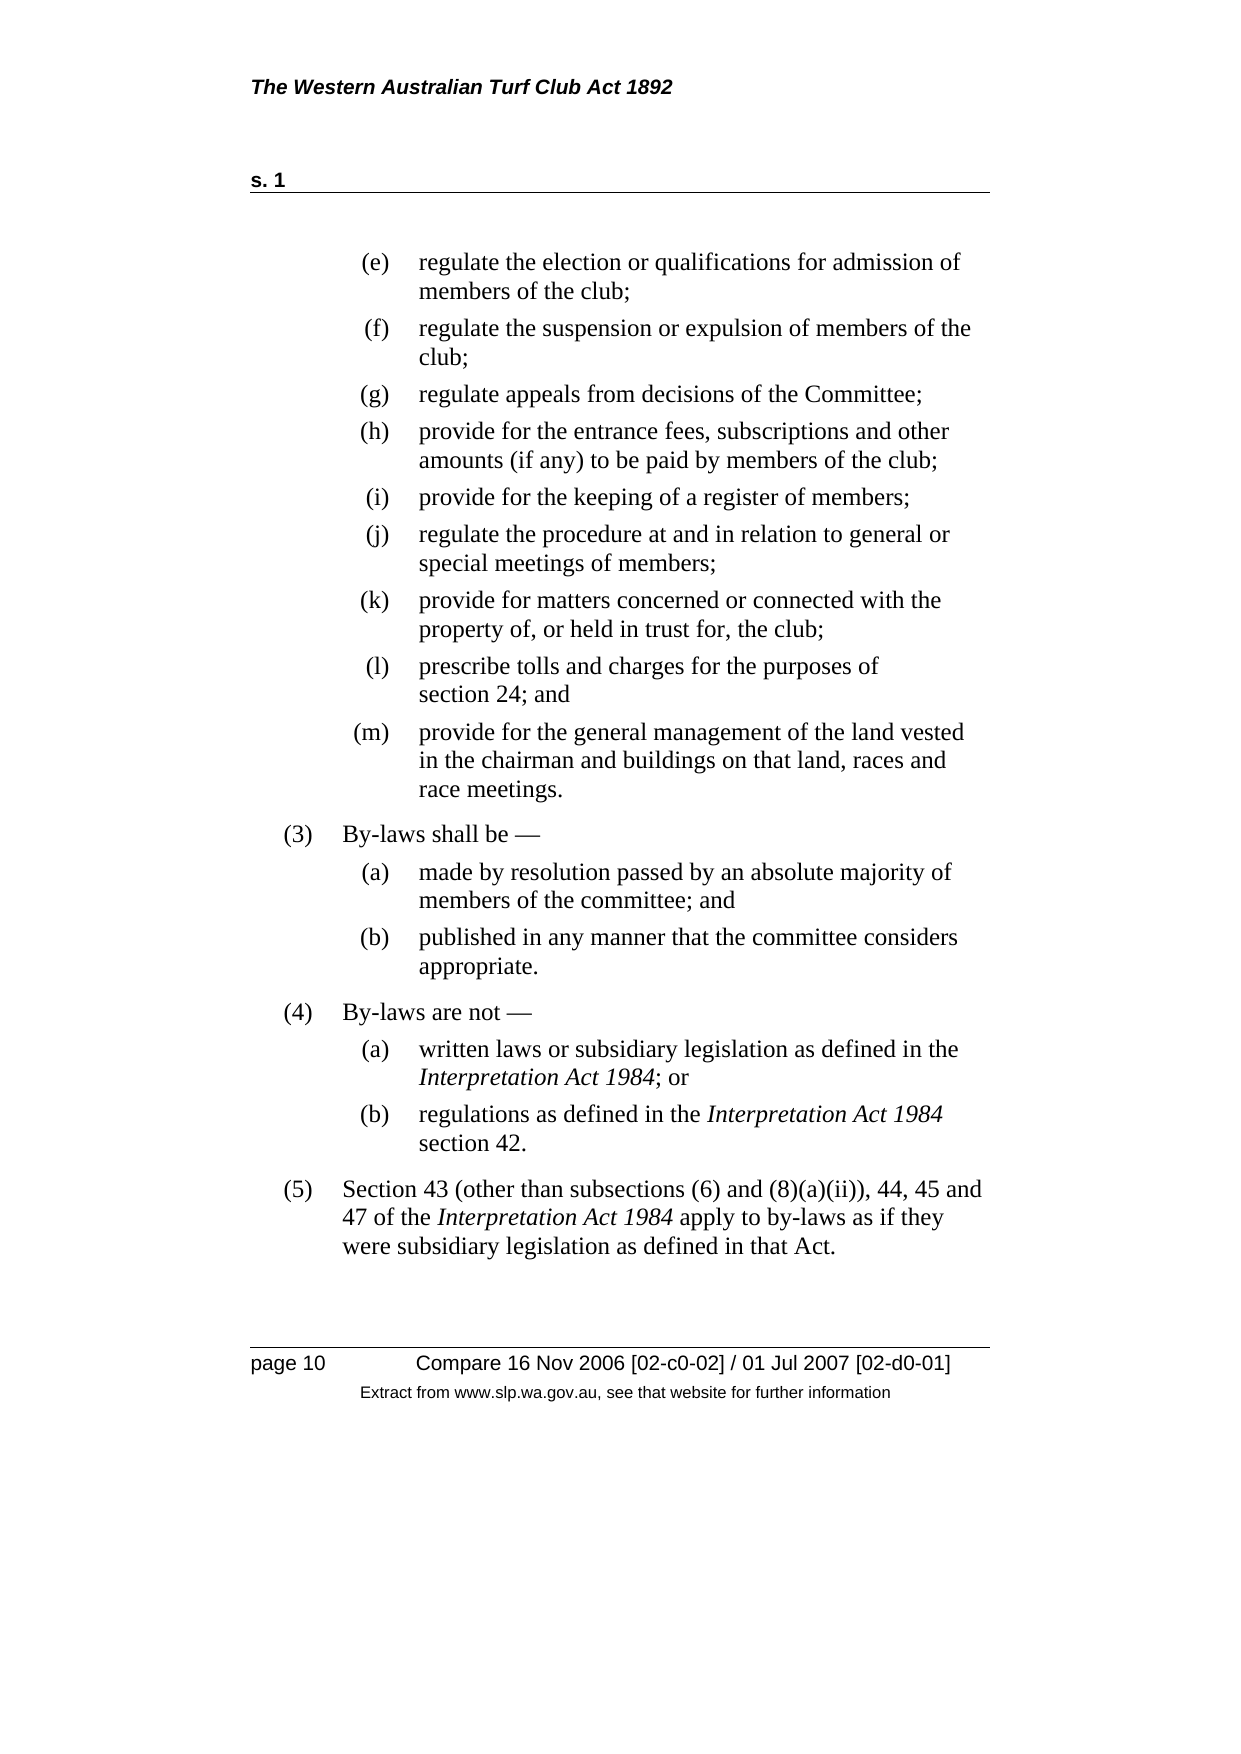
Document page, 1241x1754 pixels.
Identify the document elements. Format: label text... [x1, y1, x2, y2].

text (a) written laws or subsidiary legislation as defined in the Interpretation Act 1984; or [250, 1034, 990, 1091]
text (m) provide for the general management of the land vested in the chairman and buildings on that land, races and race meetings. [250, 717, 990, 803]
text (b) published in any manner that the committee considers appropriate. [250, 922, 990, 980]
text (g) regulate appeals from decisions of the Committee; [250, 379, 990, 408]
text (3) By-laws shall be — [250, 819, 990, 848]
text (l) prescribe tolls and charges for the purposes of section 24; and [250, 651, 990, 708]
text (f) regulate the suspension or expulsion of members of the club; [250, 313, 990, 371]
text (k) provide for matters concerned or connected with the property of, or held in trust for, the club; [250, 585, 990, 642]
text (i) provide for the keeping of a register of members; [250, 482, 990, 511]
text (a) made by resolution passed by an absolute majority of members of the committee; and [250, 857, 990, 914]
text (b) regulations as defined in the Interpretation Act 1984 section 42. [250, 1099, 990, 1157]
text (e) regulate the election or qualifications for admission of members of the club; [250, 247, 990, 305]
text (5) Section 43 (other than subsections (6) and (8)(a)(ii)), 44, 45 and 47 of the Interpretation Act 1984 apply to by-laws as if they were subsidiary legislation as defined in that Act. [250, 1174, 990, 1260]
text (4) By-laws are not — [250, 997, 990, 1025]
text (j) regulate the procedure at and in relation to general or special meetings of members; [250, 519, 990, 577]
text (h) provide for the entrance fees, subscriptions and other amounts (if any) to be paid by members of the club; [250, 416, 990, 474]
